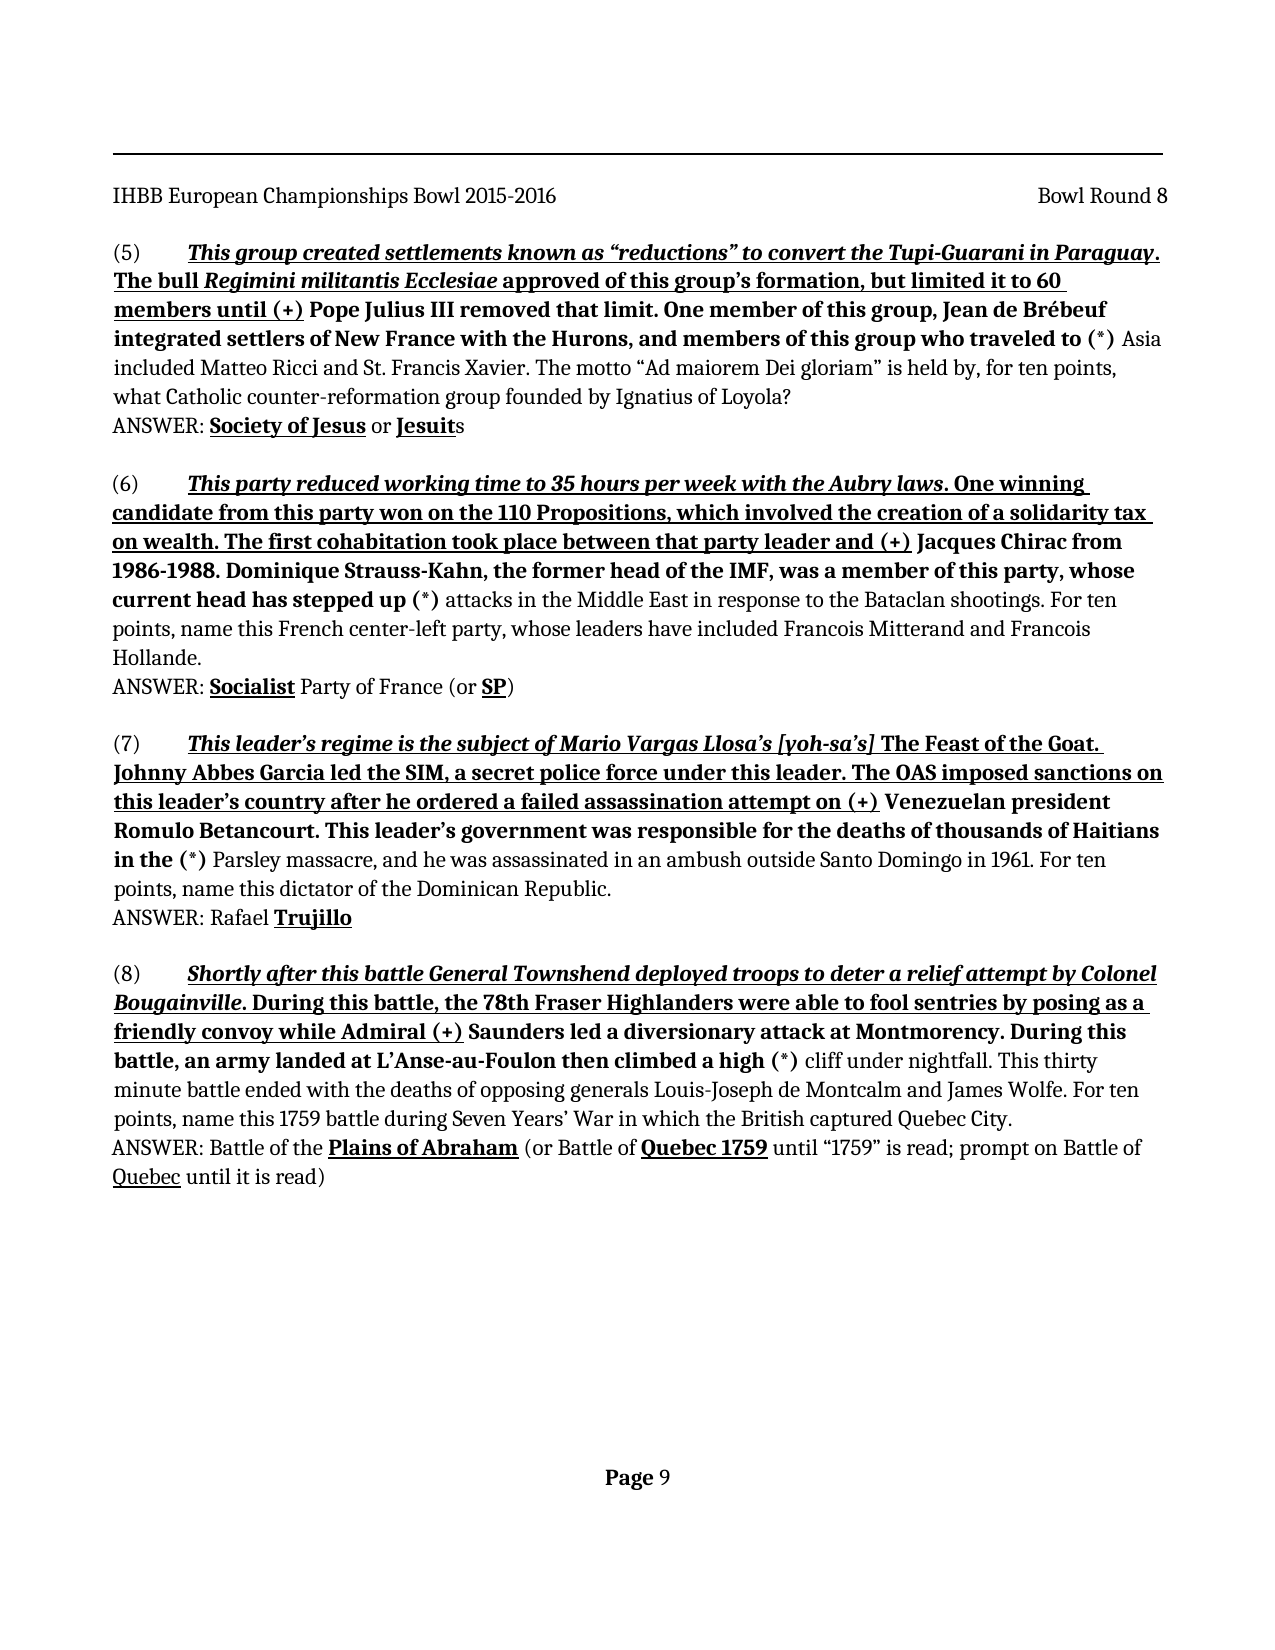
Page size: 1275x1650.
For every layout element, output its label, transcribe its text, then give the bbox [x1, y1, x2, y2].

text ANSWER: Rafael Trujillo [112, 904, 1164, 931]
list Shortly after this battle General Townshend deployed troops to deter a relief attempt by Colonel Bougainville. During this battle, the 78th Fraser Highlanders were able to fool sentries by posing as a friendly convoy while Admiral (+) Saunders led a diversionary attack at Montmorency. During this battle, an army landed at L’Anse-au-Foulon then climbed a high (*) cliff under nightfall. This thirty minute battle ended with the deaths of opposing generals Louis-Joseph de Montcalm and James Wolfe. For ten points, name this 1759 battle during Seven Years’ War in which the British captured Quebec City. [112, 961, 1164, 1132]
text ANSWER: Society of Jesus or Jesuits [112, 413, 1168, 439]
list This leader’s regime is the subject of Mario Vargas Llosa’s [yoh-sa’s] The Feast of the Goat. Johnny Abbes Garcia led the SIM, a secret police force under this leader. The OAS imposed sanctions on this leader’s country after he ordered a failed assassination attempt on (+) Venezuelan president Romulo Betancourt. This leader’s government was responsible for the deaths of thousands of Haitians in the (*) Parsley massacre, and he was assassinated in an ambush outside Santo Domingo in 1961. For ten points, name this dictator of the Dominican Republic. [112, 731, 1164, 902]
list This party reduced working time to 35 hours per week with the Aubry laws. One winning candidate from this party won on the 110 Propositions, which involved the creation of a solidarity tax on wealth. The first cohabitation took place between that party leader and (+) Jacques Chirac from 1986-1988. Dominique Strauss-Kahn, the former head of the IMF, was a member of this party, whose current head has stepped up (*) attacks in the Middle East in response to the Bataclan shootings. For ten points, name this French center-left party, whose leaders have included Francois Mitterand and Francois Hollande. [111, 471, 1164, 671]
text ANSWER: Battle of the Plains of Abraham (or Battle of Quebec 1759 until “1759” is read; prompt on Battle of Quebec until it is read) [111, 1135, 1164, 1190]
text ANSWER: Socialist Party of France (or SP) [112, 674, 1164, 700]
list This group created settlements known as “reductions” to convert the Tupi-Guarani in Paraguay. The bull Regimini militantis Ecclesiae approved of this group’s formation, but limited it to 60 members until (+) Pope Julius III removed that limit. One member of this group, Jean de Brébeuf integrated settlers of New France with the Hurons, and members of this group who traveled to (*) Asia included Matteo Ricci and St. Francis Xavier. The motto “Ad maiorem Dei gloriam” is held by, for ten points, what Catholic counter-reformation group founded by Ignatius of Loyola? [112, 239, 1164, 410]
